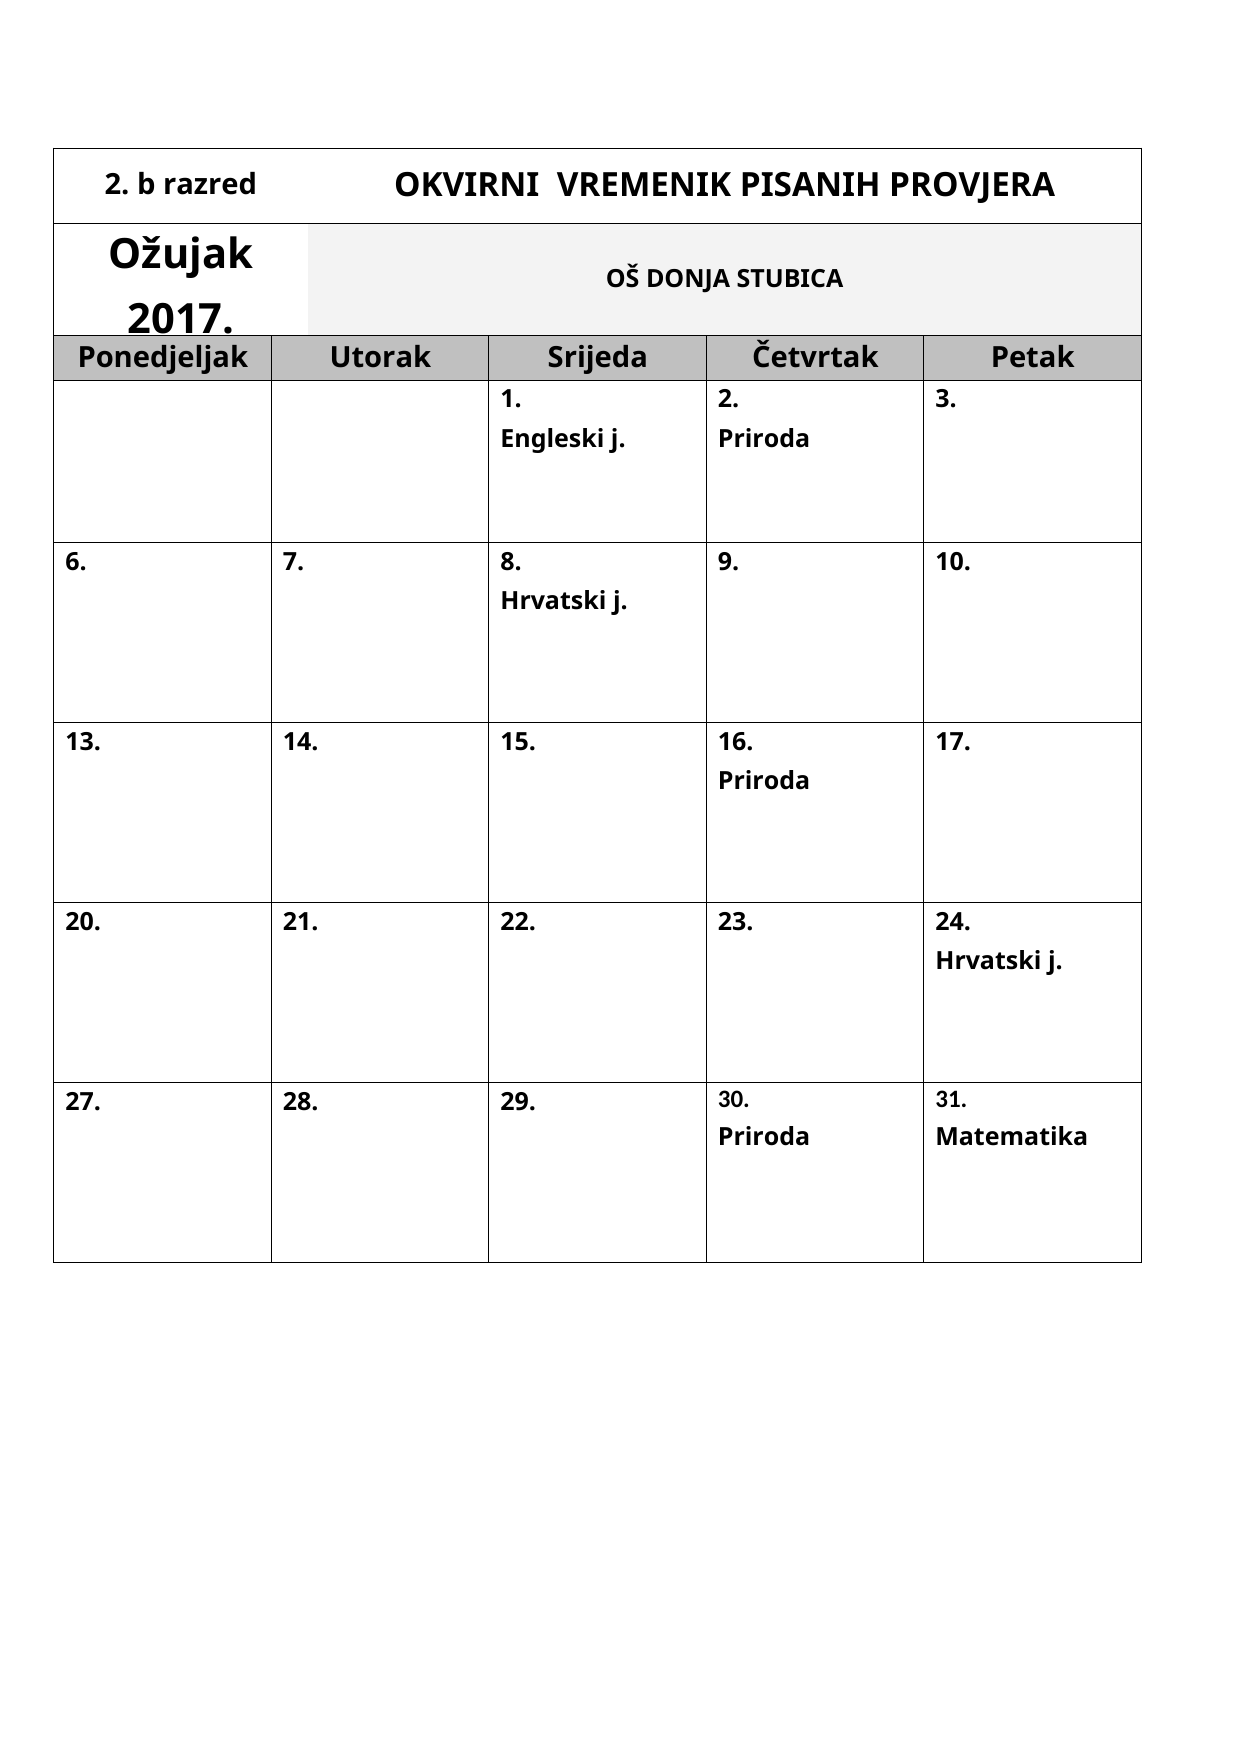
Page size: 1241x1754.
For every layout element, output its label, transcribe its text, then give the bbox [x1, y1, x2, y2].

table_cell Petak [924, 336, 1141, 380]
table_cell 17. [924, 723, 1141, 902]
table_cell 22. [489, 903, 706, 1082]
table_cell 6. [54, 543, 271, 722]
table_cell 27. [54, 1083, 271, 1262]
table_cell 30. Priroda [707, 1083, 923, 1262]
table_cell 13. [54, 723, 271, 902]
table_cell 2. Priroda [707, 381, 923, 542]
table_cell Utorak [272, 336, 488, 380]
table_cell 29. [489, 1083, 706, 1262]
table_cell 1. Engleski j. [489, 381, 706, 542]
table_cell OŠ DONJA STUBICA [308, 224, 1141, 335]
table_cell 24. Hrvatski j. [924, 903, 1141, 1082]
table_cell 15. [489, 723, 706, 902]
table_cell 8. Hrvatski j. [489, 543, 706, 722]
table_cell 21. [272, 903, 488, 1082]
table_cell [272, 381, 488, 542]
table_cell 31. Matematika [924, 1083, 1141, 1262]
table_cell Srijeda [489, 336, 706, 380]
table_cell Četvrtak [707, 336, 923, 380]
table_cell 10. [924, 543, 1141, 722]
table_cell 23. [707, 903, 923, 1082]
table_header OKVIRNI VREMENIK PISANIH PROVJERA [308, 149, 1141, 223]
table_cell 3. [924, 381, 1141, 542]
table_cell Ponedjeljak [54, 336, 271, 380]
table_cell 28. [272, 1083, 488, 1262]
table_cell 7. [272, 543, 488, 722]
table_cell 20. [54, 903, 271, 1082]
table_cell 9. [707, 543, 923, 722]
table_cell Ožujak 2017. [54, 224, 308, 335]
table_cell 14. [272, 723, 488, 902]
table_cell 16. Priroda [707, 723, 923, 902]
table_header 2. b razred [54, 149, 308, 223]
table_cell [54, 381, 271, 542]
